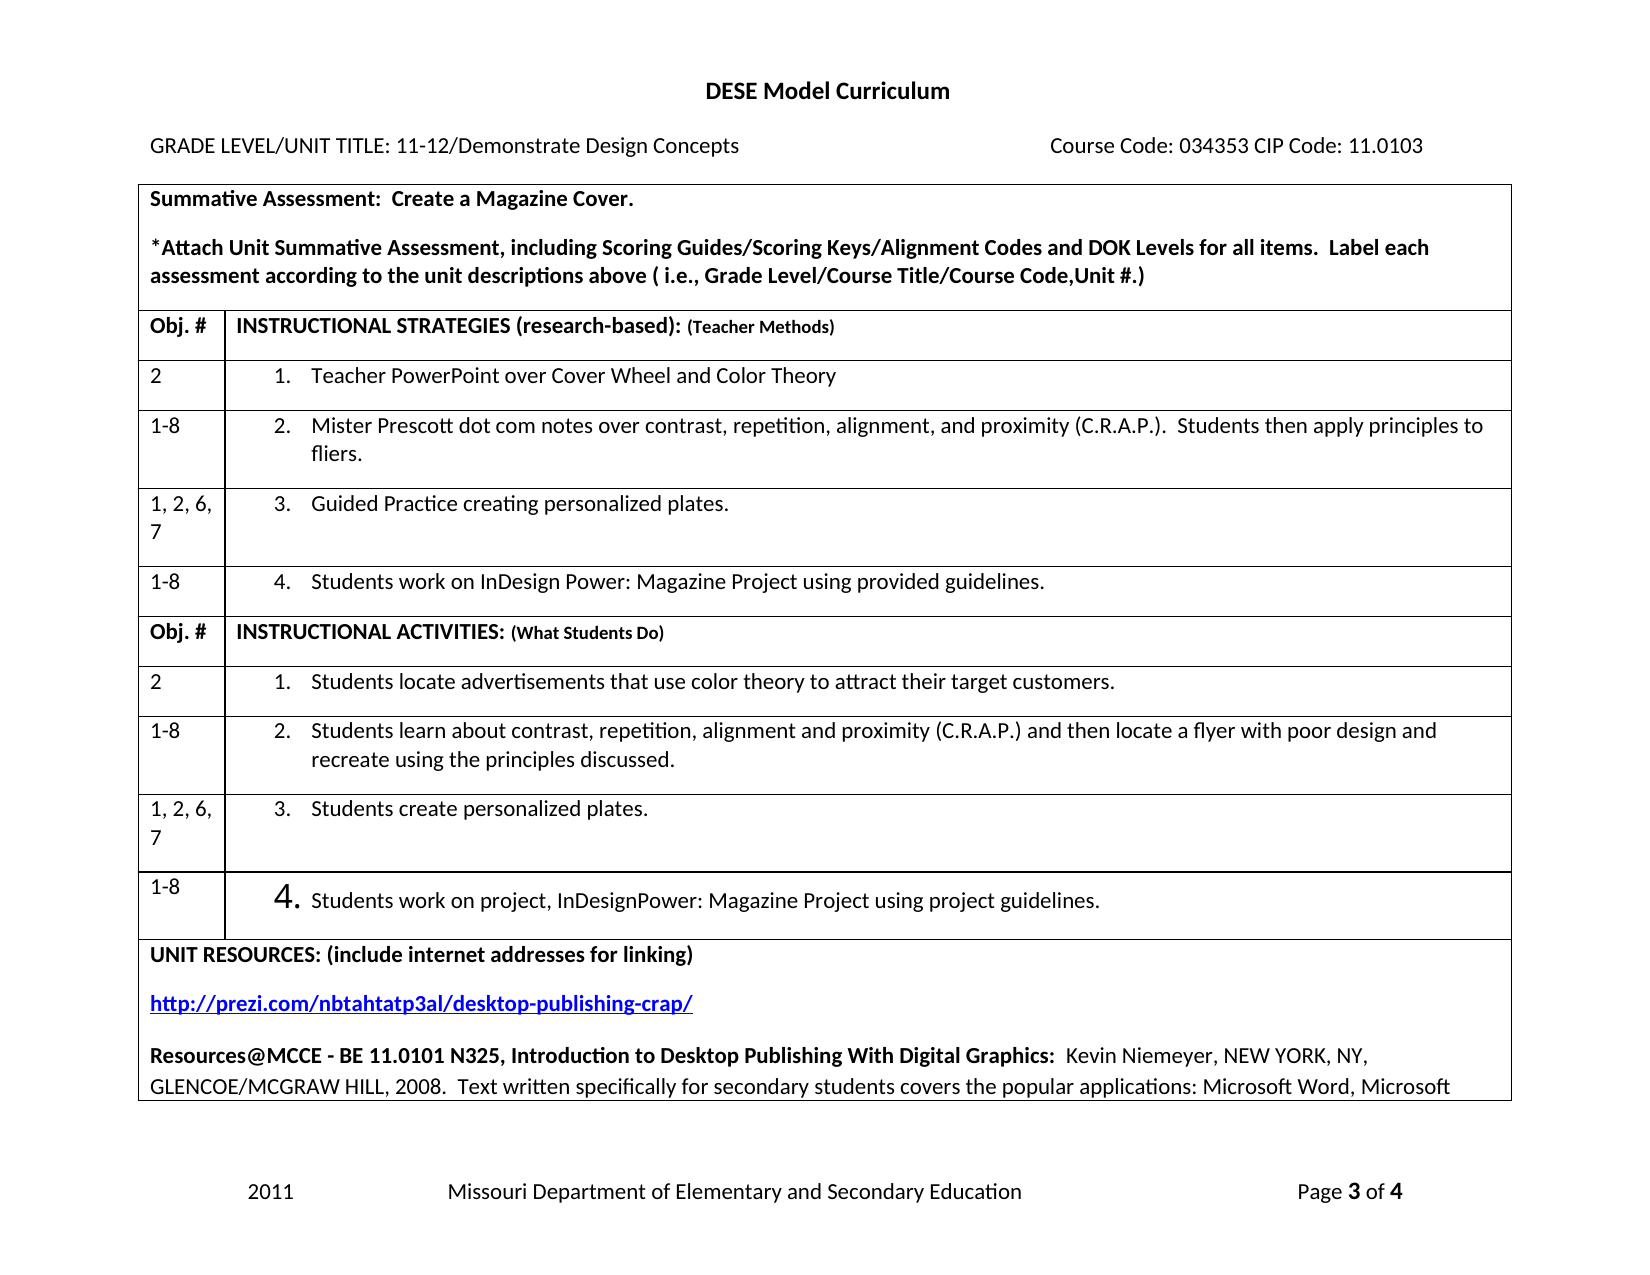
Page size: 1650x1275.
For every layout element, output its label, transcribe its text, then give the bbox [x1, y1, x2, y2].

table_cell 1-8 [139, 717, 224, 793]
table_cell Teacher PowerPoint over Cover Wheel and Color Theory [226, 361, 1511, 410]
table_cell Students locate advertisements that use color theory to attract their target customers. [226, 667, 1511, 716]
table_cell Students work on project, InDesignPower: Magazine Project using project guidelines. [226, 873, 1511, 939]
table_cell 2 [139, 667, 224, 716]
table_cell 1, 2, 6, 7 [139, 489, 224, 566]
table_cell Students learn about contrast, repetition, alignment and proximity (C.R.A.P.) and then locate a flyer with poor design and recreate using the principles discussed. [226, 717, 1511, 793]
table_cell INSTRUCTIONAL ACTIVITIES: (What Students Do) [226, 617, 1511, 666]
table_cell INSTRUCTIONAL STRATEGIES (research-based): (Teacher Methods) [226, 311, 1511, 360]
table_cell Mister Prescott dot com notes over contrast, repetition, alignment, and proximity (C.R.A.P.). Students then apply principles to fliers. [226, 411, 1511, 488]
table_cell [139, 940, 1511, 1100]
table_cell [139, 185, 1511, 310]
table_cell 1, 2, 6, 7 [139, 795, 224, 871]
table_cell Students create personalized plates. [226, 795, 1511, 871]
table_cell Obj. # [139, 311, 224, 360]
table_cell 2 [139, 361, 224, 410]
table_cell 1-8 [139, 567, 224, 616]
table_cell Guided Practice creating personalized plates. [226, 489, 1511, 566]
table_cell Students work on InDesign Power: Magazine Project using provided guidelines. [226, 567, 1511, 616]
table_cell 1-8 [139, 411, 224, 488]
table_cell 1-8 [139, 873, 224, 939]
table_cell Obj. # [139, 617, 224, 666]
